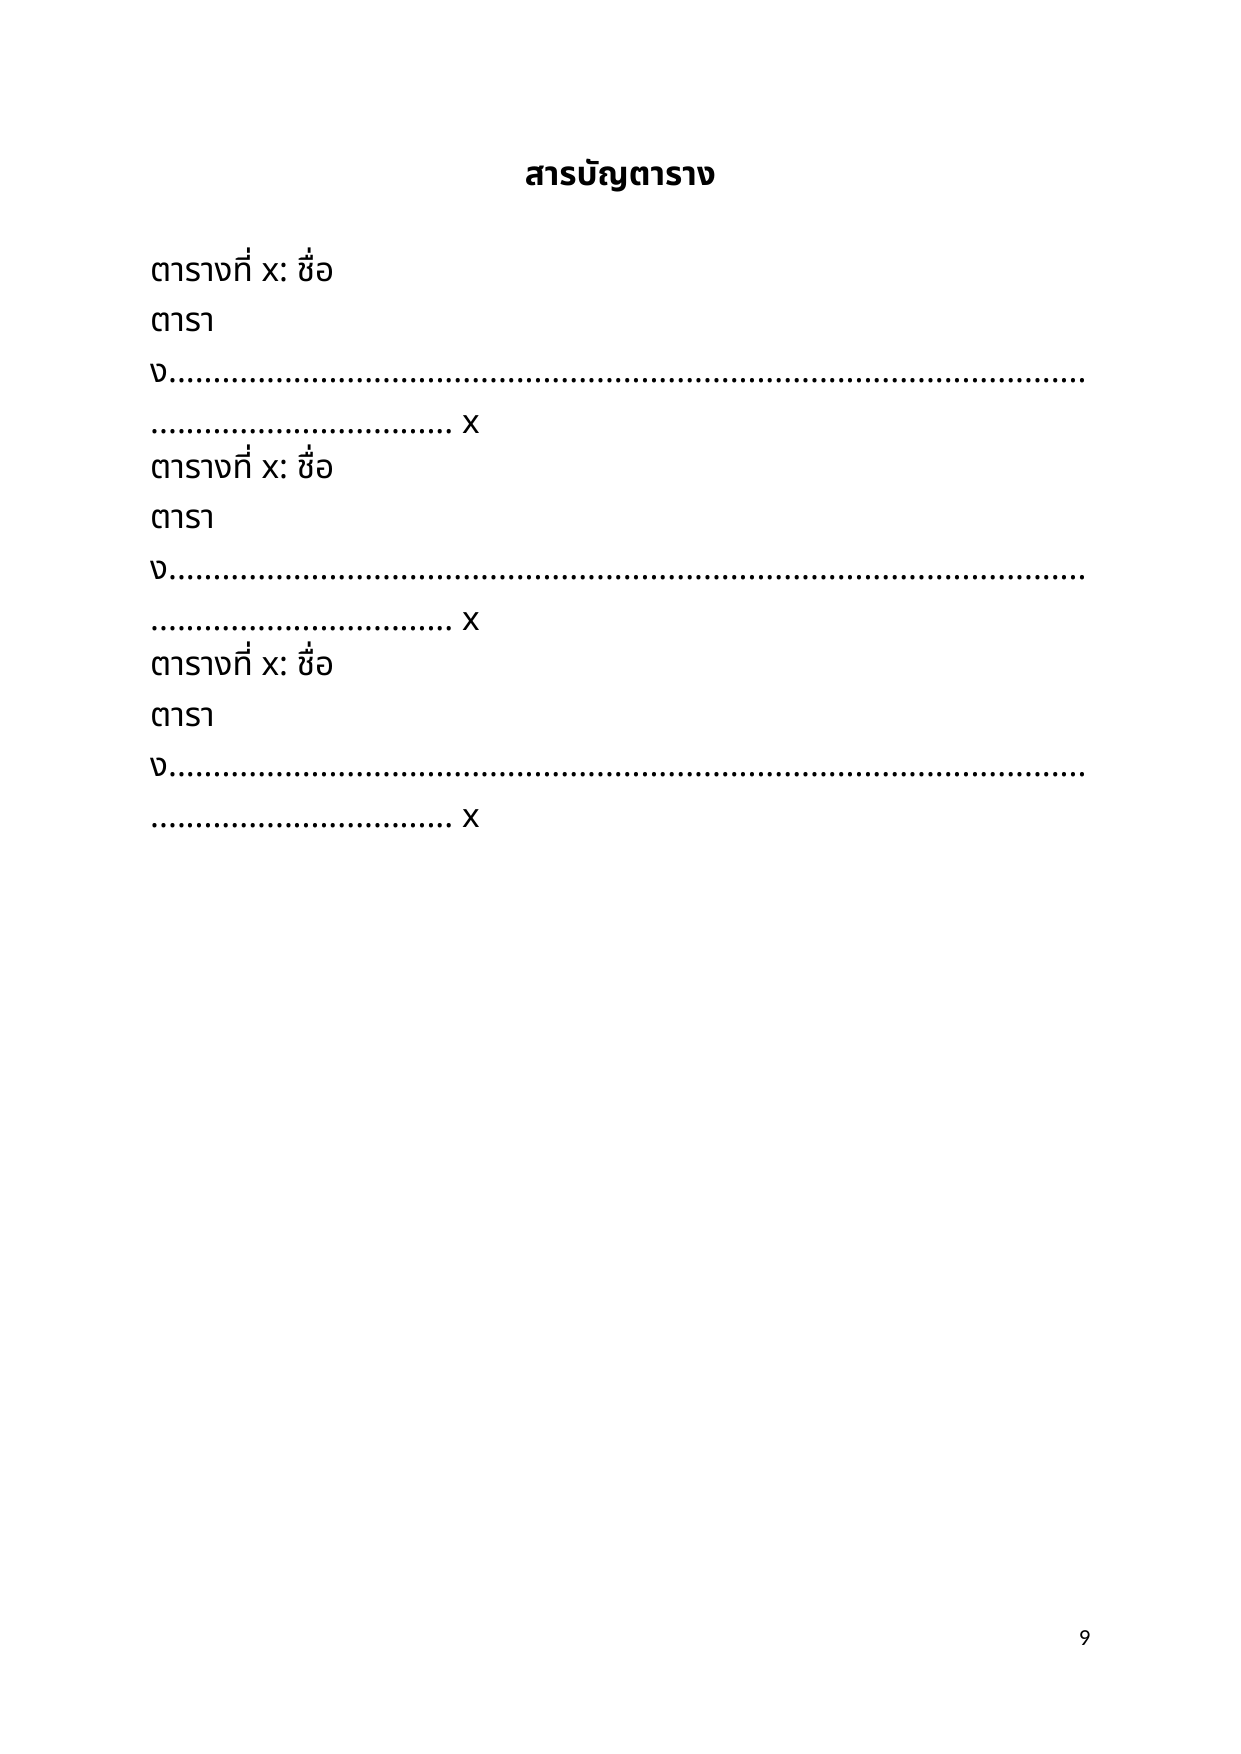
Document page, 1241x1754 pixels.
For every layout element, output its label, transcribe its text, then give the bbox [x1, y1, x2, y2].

text ตารางที่ x: ชื่อตาราง......................................................................................................................................... x [150, 246, 1090, 443]
text สารบัญตาราง [150, 150, 1090, 200]
text ตารางที่ x: ชื่อตาราง......................................................................................................................................... x [150, 443, 1090, 640]
text ตารางที่ x: ชื่อตาราง......................................................................................................................................... x [150, 640, 1090, 837]
